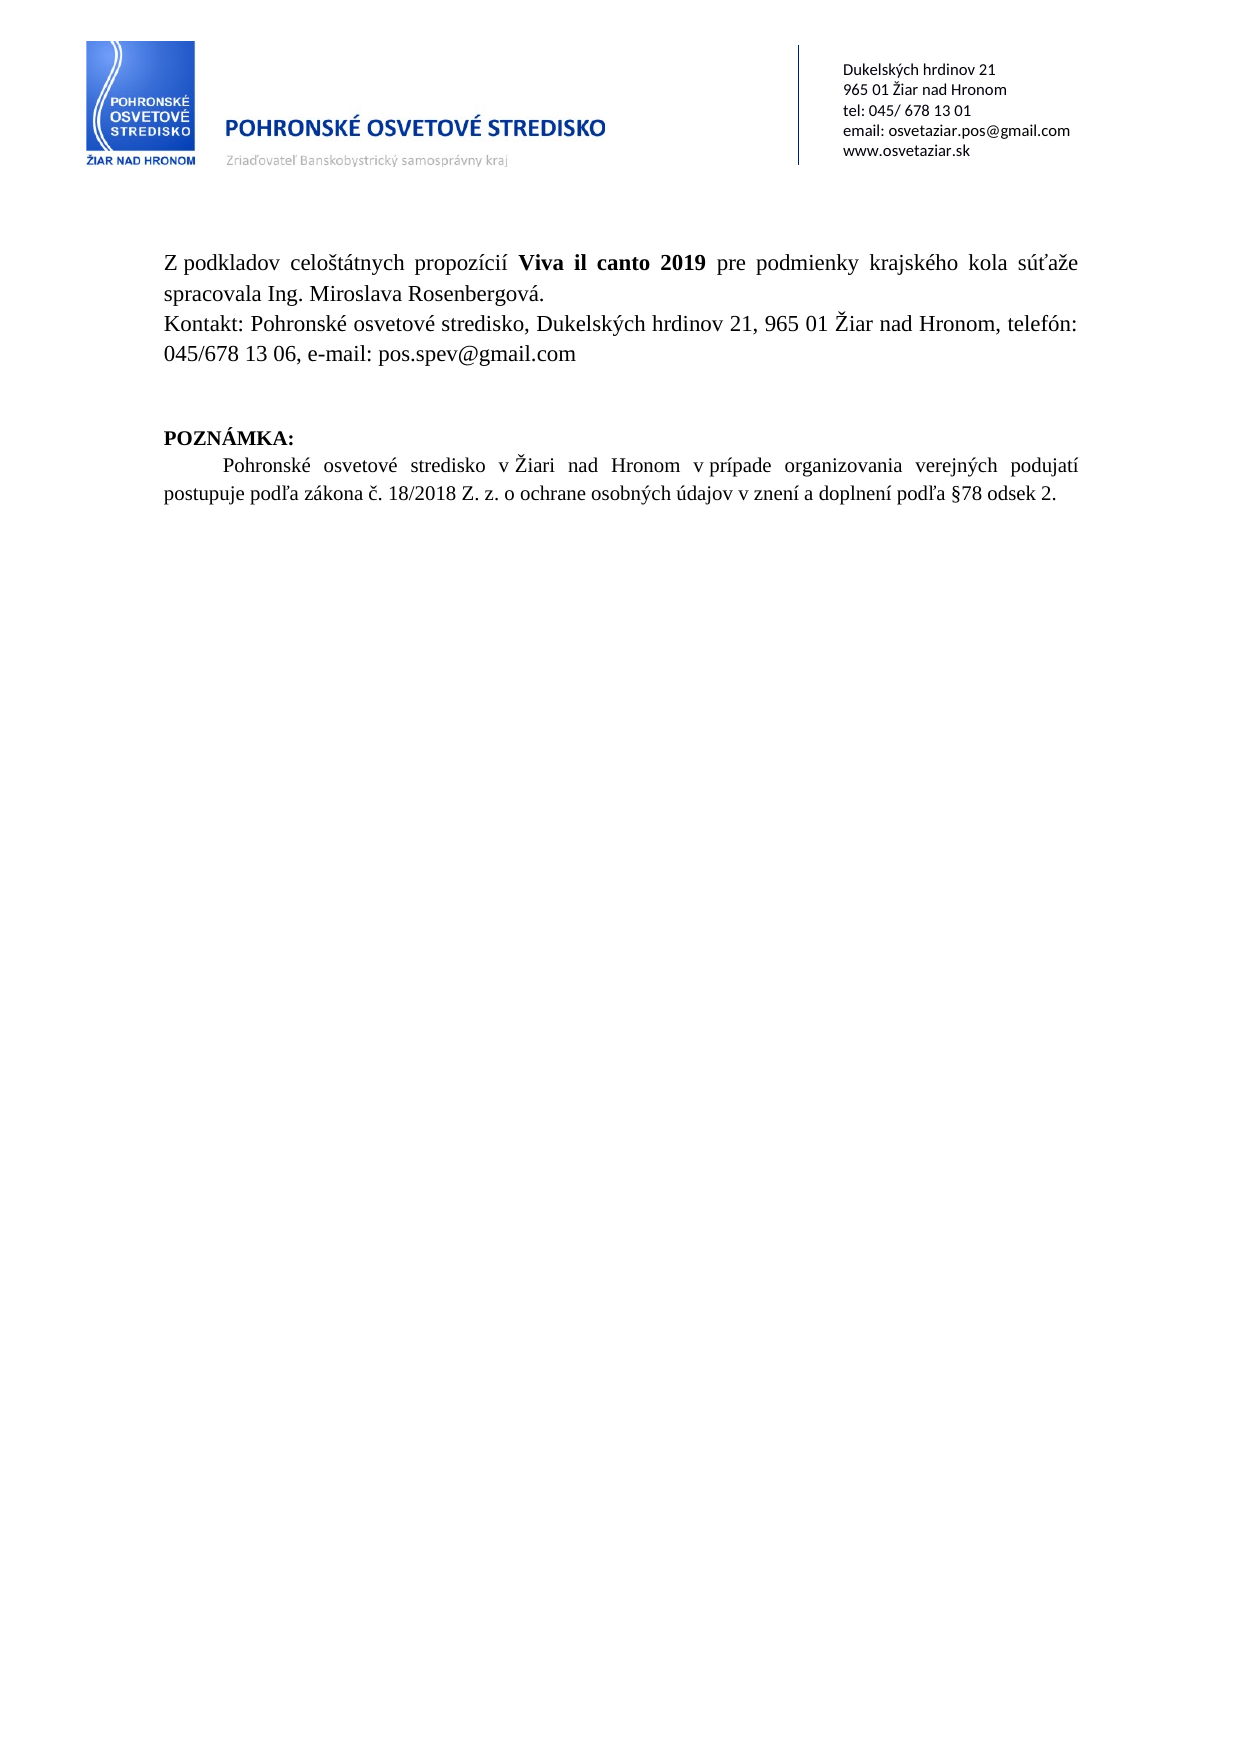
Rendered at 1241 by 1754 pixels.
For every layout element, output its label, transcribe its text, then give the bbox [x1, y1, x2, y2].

picture [86, 41, 606, 167]
text Kontakt: Pohronské osvetové stredisko, Dukelských hrdinov 21, 965 01 Žiar nad Hronom, telefón: 045/678 13 06, e-mail: pos.spev@gmail.com [164, 310, 1079, 366]
text Pohronské osvetové stredisko v Žiari nad Hronom v prípade organizovania verejných podujatí postupuje podľa zákona č. 18/2018 Z. z. o ochrane osobných údajov v znení a doplnení podľa §78 odsek 2. [164, 453, 1079, 505]
text POZNÁMKA: [164, 425, 1079, 449]
text Z podkladov celoštátnych propozícií Viva il canto 2019 pre podmienky krajského kola súťaže spracovala Ing. Miroslava Rosenbergová. [164, 249, 1079, 306]
